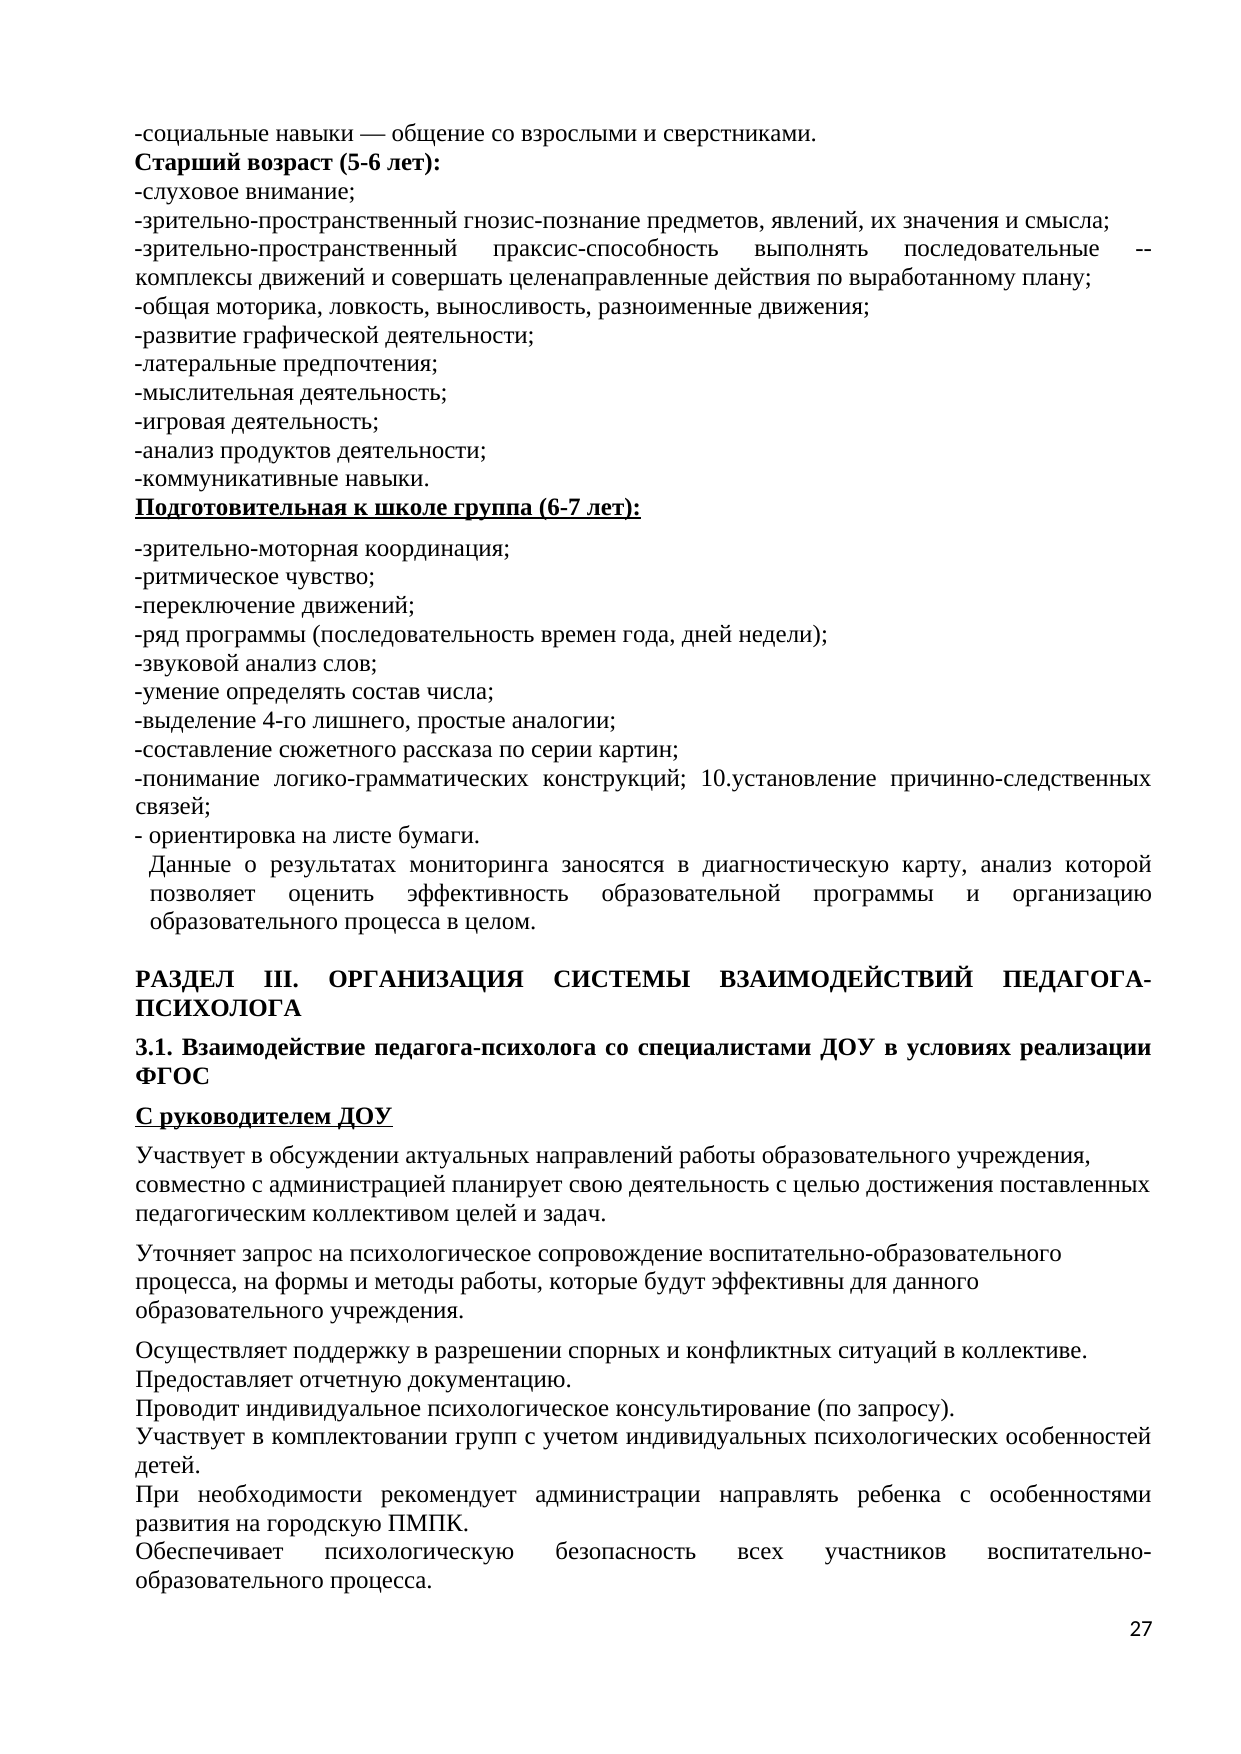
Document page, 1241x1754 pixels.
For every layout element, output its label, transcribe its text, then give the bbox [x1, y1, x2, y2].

text С руководителем ДОУ [135, 1101, 1154, 1130]
text -ритмическое чувство; [134, 561, 1152, 590]
text Старший возраст (5-6 лет): [134, 147, 1152, 176]
text -латеральные предпочтения; [134, 348, 1152, 377]
text -выделение 4-го лишнего, простые аналогии; [134, 705, 1152, 734]
text Подготовительная к школе группа (6-7 лет): [135, 492, 1152, 521]
text Участвует в комплектовании групп с учетом индивидуальных психологических особенностей детей. [135, 1421, 1152, 1479]
text -мыслительная деятельность; [134, 377, 1152, 406]
text - ориентировка на листе бумаги. [134, 820, 1152, 849]
text -общая моторика, ловкость, выносливость, разноименные движения; [134, 291, 1152, 320]
text -зрительно-моторная координация; [134, 533, 1152, 561]
text Данные о результатах мониторинга заносятся в диагностическую карту, анализ которой позволяет оценить эффективность образовательной программы и организацию образовательного процесса в целом. [148, 849, 1152, 935]
text -переключение движений; [134, 590, 1152, 619]
text -анализ продуктов деятельности; [134, 435, 1152, 463]
text -коммуникативные навыки. [134, 463, 1152, 492]
text -развитие графической деятельности; [134, 320, 1152, 348]
text Участвует в обсуждении актуальных направлений работы образовательного учреждения, совместно с администрацией планирует свою деятельность с целью достижения поставленных педагогическим коллективом целей и задач. [135, 1140, 1152, 1226]
text -зрительно-пространственный гнозис-познание предметов, явлений, их значения и смысла; [134, 205, 1152, 233]
text При необходимости рекомендует администрации направлять ребенка с особенностями развития на городскую ПМПК. [135, 1479, 1152, 1536]
text Уточняет запрос на психологическое сопровождение воспитательно-образовательного процесса, на формы и методы работы, которые будут эффективны для данного образовательного учреждения. [135, 1238, 1152, 1324]
text -ряд программы (последовательность времен года, дней недели); [134, 619, 1152, 648]
text -социальные навыки — общение со взрослыми и сверстниками. [134, 118, 1152, 147]
text Обеспечивает психологическую безопасность всех участников воспитательно-образовательного процесса. [135, 1536, 1152, 1594]
text РАЗДЕЛ III. ОРГАНИЗАЦИЯ СИСТЕМЫ ВЗАИМОДЕЙСТВИЙ ПЕДАГОГА-ПСИХОЛОГА [135, 964, 1152, 1021]
text -игровая деятельность; [134, 406, 1152, 435]
text 3.1. Взаимодействие педагога-психолога со специалистами ДОУ в условиях реализации ФГОС [135, 1032, 1152, 1090]
text -умение определять состав числа; [134, 676, 1152, 705]
text Проводит индивидуальное психологическое консультирование (по запросу). [135, 1393, 1152, 1421]
text Осуществляет поддержку в разрешении спорных и конфликтных ситуаций в коллективе. [135, 1335, 1152, 1364]
text -звуковой анализ слов; [134, 648, 1152, 676]
text -слуховое внимание; [134, 176, 1152, 205]
text Предоставляет отчетную документацию. [135, 1364, 1152, 1393]
text -составление сюжетного рассказа по серии картин; [134, 734, 1152, 763]
text -понимание логико-грамматических конструкций; 10.установление причинно-следственных связей; [134, 763, 1152, 820]
text -зрительно-пространственный праксис-способность выполнять последовательные --комплексы движений и совершать целенаправленные действия по выработанному плану; [134, 233, 1152, 291]
